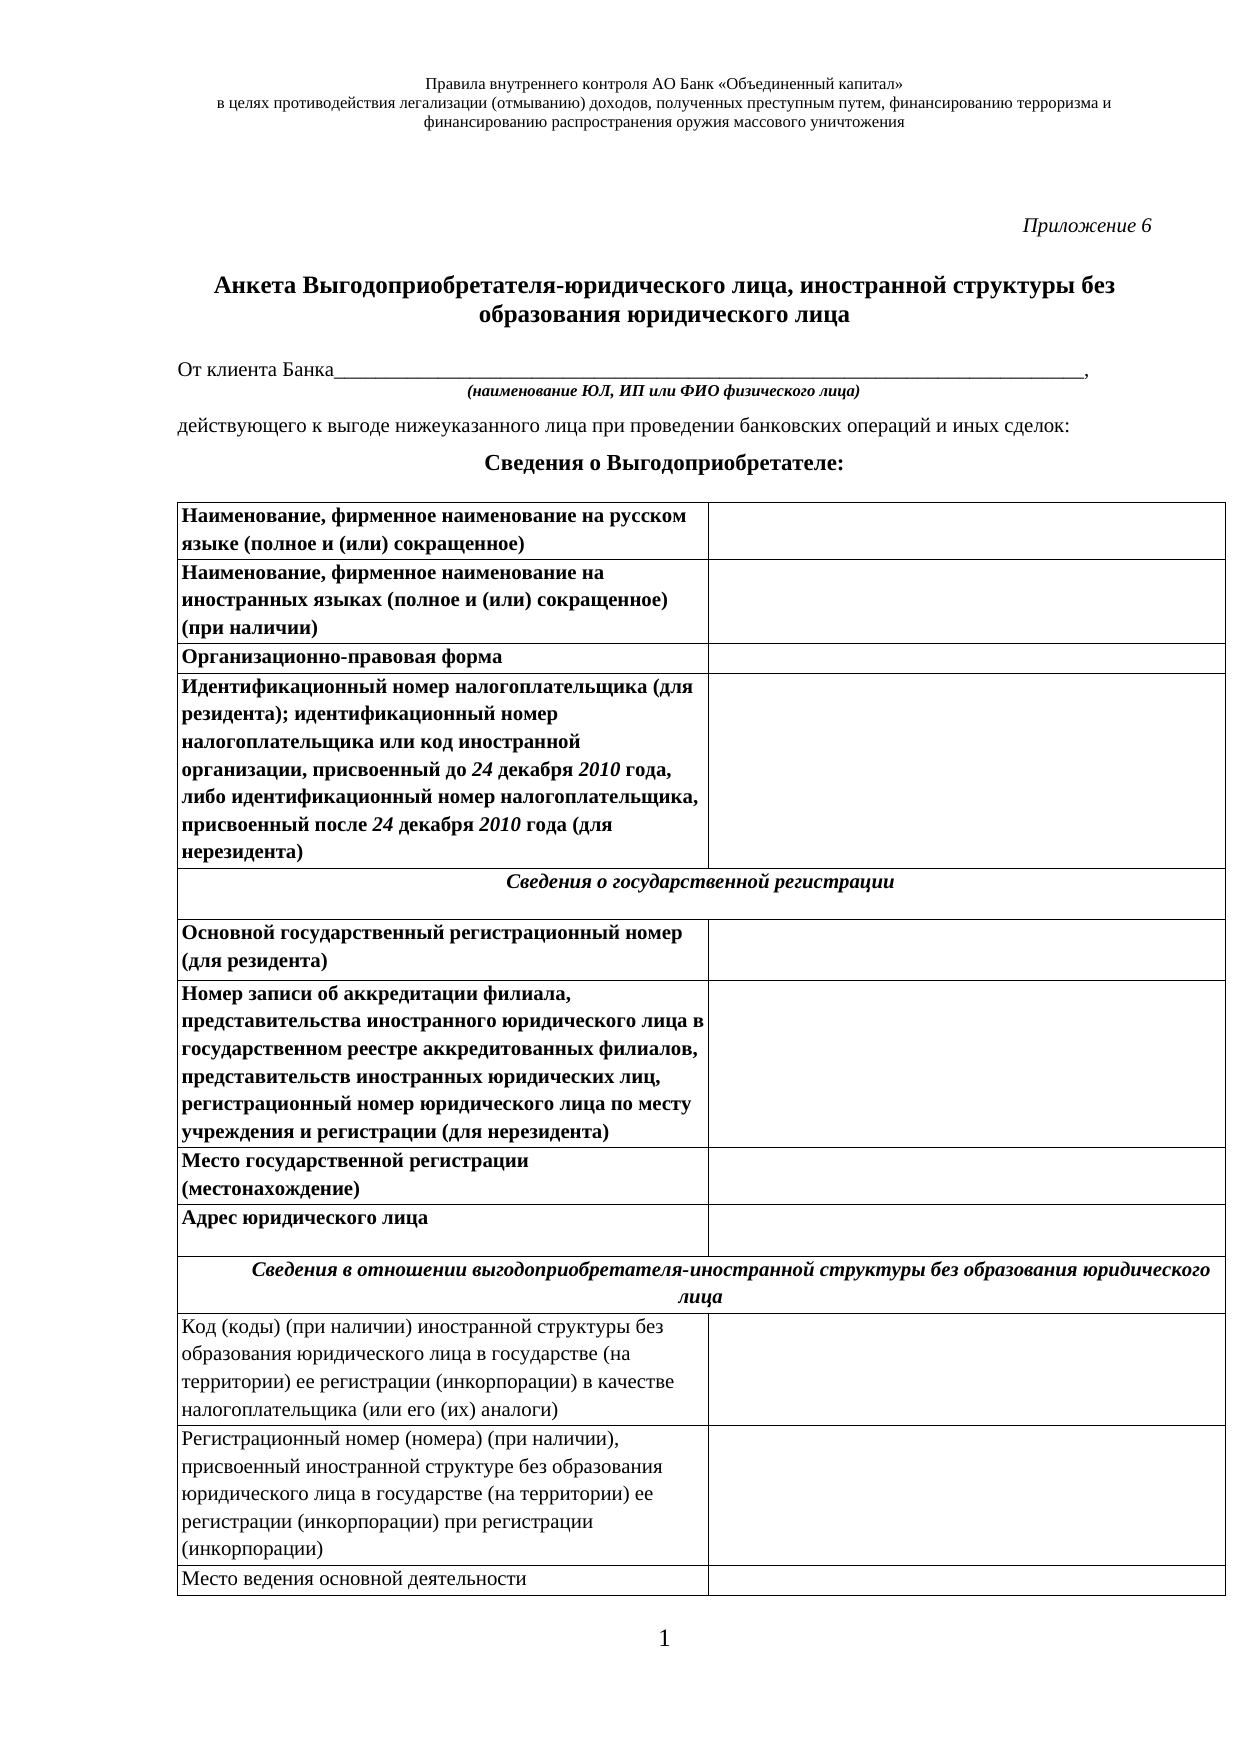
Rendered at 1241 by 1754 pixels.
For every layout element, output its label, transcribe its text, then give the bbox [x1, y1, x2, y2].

table_cell [709, 1566, 1225, 1595]
text Анкета Выгодоприобретателя-юридического лица, иностранной структуры без образования юридического лица [177, 271, 1152, 328]
text Приложение 6 [177, 213, 1152, 237]
table_cell [709, 1205, 1225, 1256]
table_cell [709, 920, 1225, 980]
table_cell Регистрационный номер (номера) (при наличии), присвоенный иностранной структуре без образования юридического лица в государстве (на территории) ее регистрации (инкорпорации) при регистрации (инкорпорации) [178, 1426, 708, 1565]
table_cell Место государственной регистрации (местонахождение) [178, 1148, 708, 1204]
table_cell [709, 674, 1225, 868]
table_cell Наименование, фирменное наименование на иностранных языках (полное и (или) сокращенное) (при наличии) [178, 560, 708, 643]
text (наименование ЮЛ, ИП или ФИО физического лица) [177, 381, 1152, 400]
table_cell Идентификационный номер налогоплательщика (для резидента); идентификационный номер налогоплательщика или код иностранной организации, присвоенный до 24 декабря 2010 года, либо идентификационный номер налогоплательщика, присвоенный после 24 декабря 2010 года (для нерезидента) [178, 674, 708, 868]
table_cell [709, 1314, 1225, 1425]
table_cell [709, 644, 1225, 673]
table_cell [709, 1426, 1225, 1565]
table_cell Сведения в отношении выгодоприобретателя-иностранной структуры без образования юридического лица [178, 1257, 1225, 1313]
table_cell [709, 981, 1225, 1147]
table_cell Код (коды) (при наличии) иностранной структуры без образования юридического лица в государстве (на территории) ее регистрации (инкорпорации) в качестве налогоплательщика (или его (их) аналоги) [178, 1314, 708, 1425]
table_cell Сведения о государственной регистрации [178, 869, 1225, 919]
table_cell Номер записи об аккредитации филиала, представительства иностранного юридического лица в государственном реестре аккредитованных филиалов, представительств иностранных юридических лиц, регистрационный номер юридического лица по месту учреждения и регистрации (для нерезидента) [178, 981, 708, 1147]
table_cell Основной государственный регистрационный номер (для резидента) [178, 920, 708, 980]
table_cell Место ведения основной деятельности [178, 1566, 708, 1595]
table_cell Организационно-правовая форма [178, 644, 708, 673]
table_cell Адрес юридического лица [178, 1205, 708, 1256]
table_cell [709, 1148, 1225, 1204]
table_header Наименование, фирменное наименование на русском языке (полное и (или) сокращенное) [178, 503, 708, 559]
table_cell [709, 560, 1225, 643]
text действующего к выгоде нижеуказанного лица при проведении банковских операций и иных сделок: [177, 412, 1152, 437]
text От клиента Банка________________________________________________________________________, [177, 357, 1152, 381]
text Сведения о Выгодоприобретателе: [177, 449, 1152, 475]
table_header [709, 503, 1225, 559]
